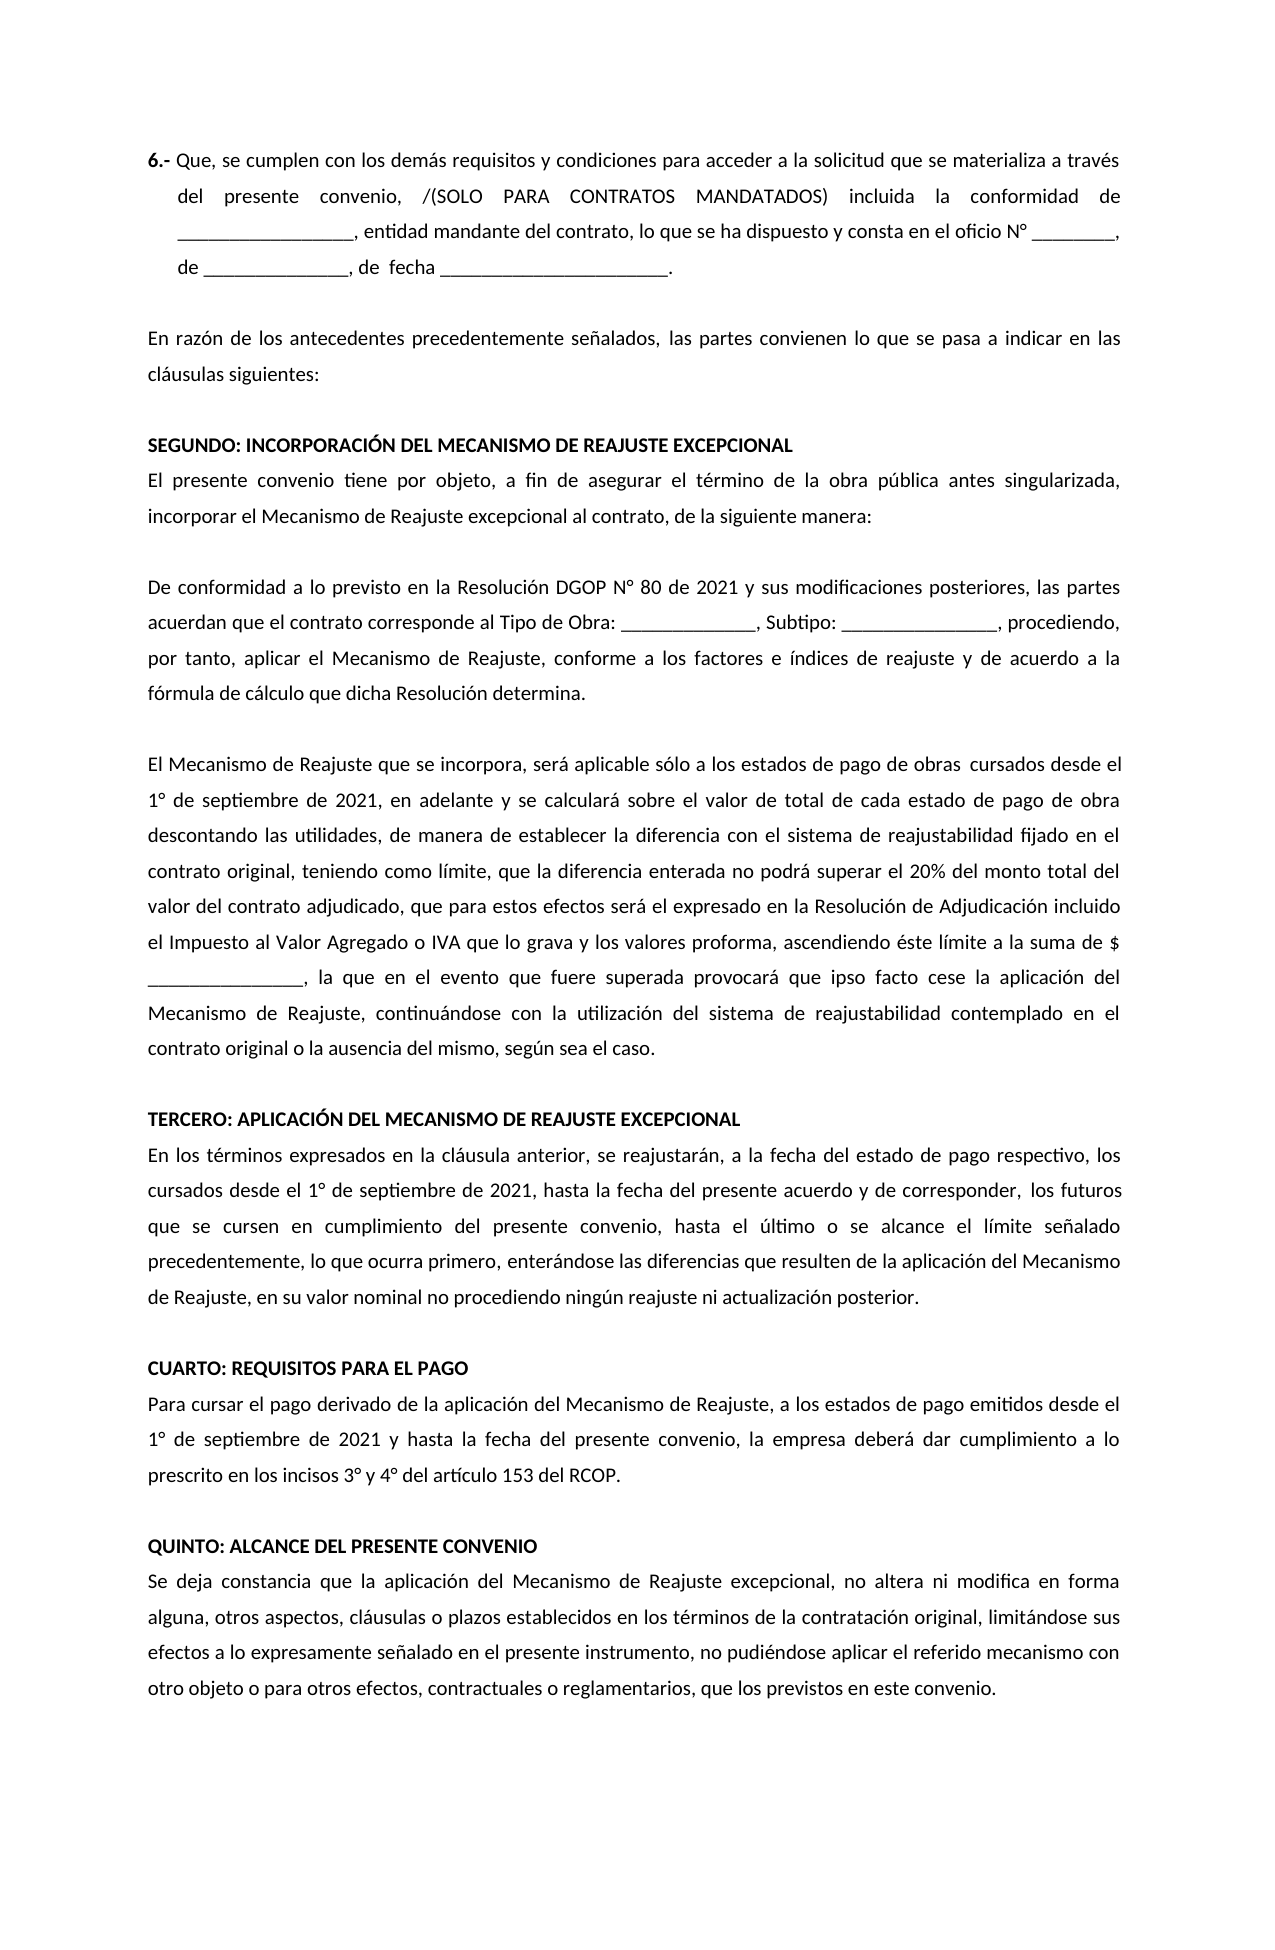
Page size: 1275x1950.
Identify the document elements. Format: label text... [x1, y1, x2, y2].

text SEGUNDO: INCORPORACIÓN DEL MECANISMO DE REAJUSTE EXCEPCIONAL [148, 432, 1122, 457]
text CUARTO: REQUISITOS PARA EL PAGO [148, 1355, 1122, 1381]
text TERCERO: APLICACIÓN DEL MECANISMO DE REAJUSTE EXCEPCIONAL [148, 1107, 1122, 1132]
text En razón de los antecedentes precedentemente señalados, las partes convienen lo que se pasa a indicar en las cláusulas siguientes: [148, 325, 1122, 386]
text De conformidad a lo previsto en la Resolución DGOP N° 80 de 2021 y sus modificaciones posteriores, las partes acuerdan que el contrato corresponde al Tipo de Obra: _____________, Subtipo: _______________, procediendo, por tanto, aplicar el Mecanismo de Reajuste, conforme a los factores e índices de reajuste y de acuerdo a la fórmula de cálculo que dicha Resolución determina. [148, 574, 1122, 706]
text QUINTO: ALCANCE DEL PRESENTE CONVENIO [148, 1533, 1122, 1558]
text El presente convenio tiene por objeto, a fin de asegurar el término de la obra pública antes singularizada, incorporar el Mecanismo de Reajuste excepcional al contrato, de la siguiente manera: [148, 467, 1122, 528]
text Se deja constancia que la aplicación del Mecanismo de Reajuste excepcional, no altera ni modifica en forma alguna, otros aspectos, cláusulas o plazos establecidos en los términos de la contratación original, limitándose sus efectos a lo expresamente señalado en el presente instrumento, no pudiéndose aplicar el referido mecanismo con otro objeto o para otros efectos, contractuales o reglamentarios, que los previstos en este convenio. [148, 1568, 1122, 1700]
text El Mecanismo de Reajuste que se incorpora, será aplicable sólo a los estados de pago de obras cursados desde el 1° de septiembre de 2021, en adelante y se calculará sobre el valor de total de cada estado de pago de obra descontando las utilidades, de manera de establecer la diferencia con el sistema de reajustabilidad fijado en el contrato original, teniendo como límite, que la diferencia enterada no podrá superar el 20% del monto total del valor del contrato adjudicado, que para estos efectos será el expresado en la Resolución de Adjudicación incluido el Impuesto al Valor Agregado o IVA que lo grava y los valores proforma, ascendiendo éste límite a la suma de $ _______________, la que en el evento que fuere superada provocará que ipso facto cese la aplicación del Mecanismo de Reajuste, continuándose con la utilización del sistema de reajustabilidad contemplado en el contrato original o la ausencia del mismo, según sea el caso. [148, 751, 1122, 1061]
text En los términos expresados en la cláusula anterior, se reajustarán, a la fecha del estado de pago respectivo, los cursados desde el 1° de septiembre de 2021, hasta la fecha del presente acuerdo y de corresponder, los futuros que se cursen en cumplimiento del presente convenio, hasta el último o se alcance el límite señalado precedentemente, lo que ocurra primero, enterándose las diferencias que resulten de la aplicación del Mecanismo de Reajuste, en su valor nominal no procediendo ningún reajuste ni actualización posterior. [148, 1142, 1122, 1310]
text Para cursar el pago derivado de la aplicación del Mecanismo de Reajuste, a los estados de pago emitidos desde el 1° de septiembre de 2021 y hasta la fecha del presente convenio, la empresa deberá dar cumplimiento a lo prescrito en los incisos 3° y 4° del artículo 153 del RCOP. [148, 1391, 1122, 1487]
text 6.- Que, se cumplen con los demás requisitos y condiciones para acceder a la solicitud que se materializa a través del presente convenio, /(SOLO PARA CONTRATOS MANDATADOS) incluida la conformidad de _________________, entidad mandante del contrato, lo que se ha dispuesto y consta en el oficio N° ________, de ______________, de fecha ______________________. [148, 148, 1122, 279]
